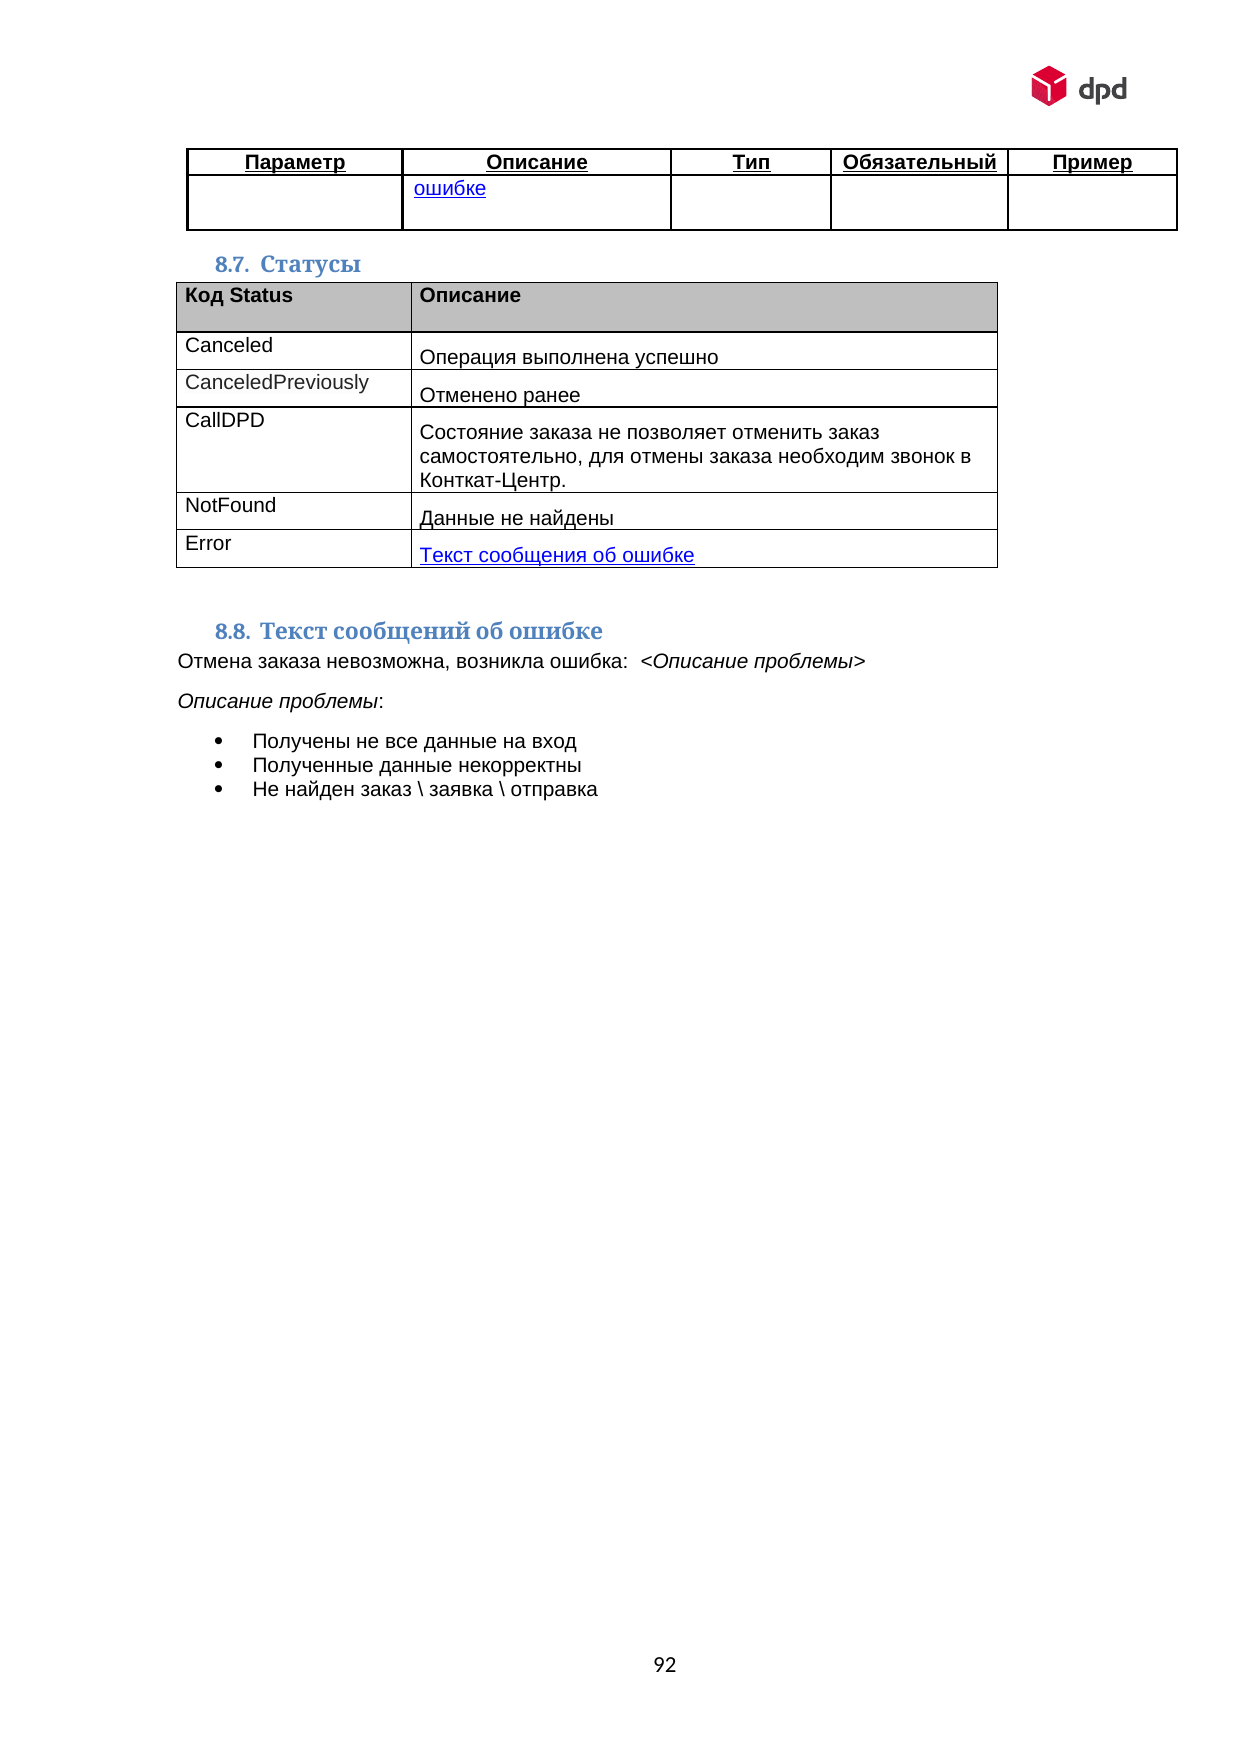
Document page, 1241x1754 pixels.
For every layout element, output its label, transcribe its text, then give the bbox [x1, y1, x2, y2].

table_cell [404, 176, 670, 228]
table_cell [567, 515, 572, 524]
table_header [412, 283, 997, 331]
subtitle Текст сообщений об ошибке [215, 619, 1152, 645]
text Описание проблемы: [177, 689, 1152, 713]
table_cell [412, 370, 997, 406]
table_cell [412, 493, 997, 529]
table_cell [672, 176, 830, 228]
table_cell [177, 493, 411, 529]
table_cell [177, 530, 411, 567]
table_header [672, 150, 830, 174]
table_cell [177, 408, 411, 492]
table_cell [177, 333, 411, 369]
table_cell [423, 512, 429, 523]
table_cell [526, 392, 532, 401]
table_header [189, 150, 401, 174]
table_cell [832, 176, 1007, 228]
list Получены не все данные на вход [215, 729, 1152, 753]
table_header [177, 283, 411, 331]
text Отмена заказа невозможна, возникла ошибка: <Описание проблемы> [177, 649, 1152, 673]
list Не найден заказ \ заявка \ отправка [215, 777, 1152, 801]
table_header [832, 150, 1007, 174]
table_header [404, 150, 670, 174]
list Полученные данные некорректны [215, 753, 1152, 777]
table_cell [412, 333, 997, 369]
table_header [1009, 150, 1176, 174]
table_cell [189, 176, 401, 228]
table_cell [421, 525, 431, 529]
subtitle Статусы [215, 251, 1152, 278]
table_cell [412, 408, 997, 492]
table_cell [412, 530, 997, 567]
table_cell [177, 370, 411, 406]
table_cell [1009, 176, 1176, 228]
